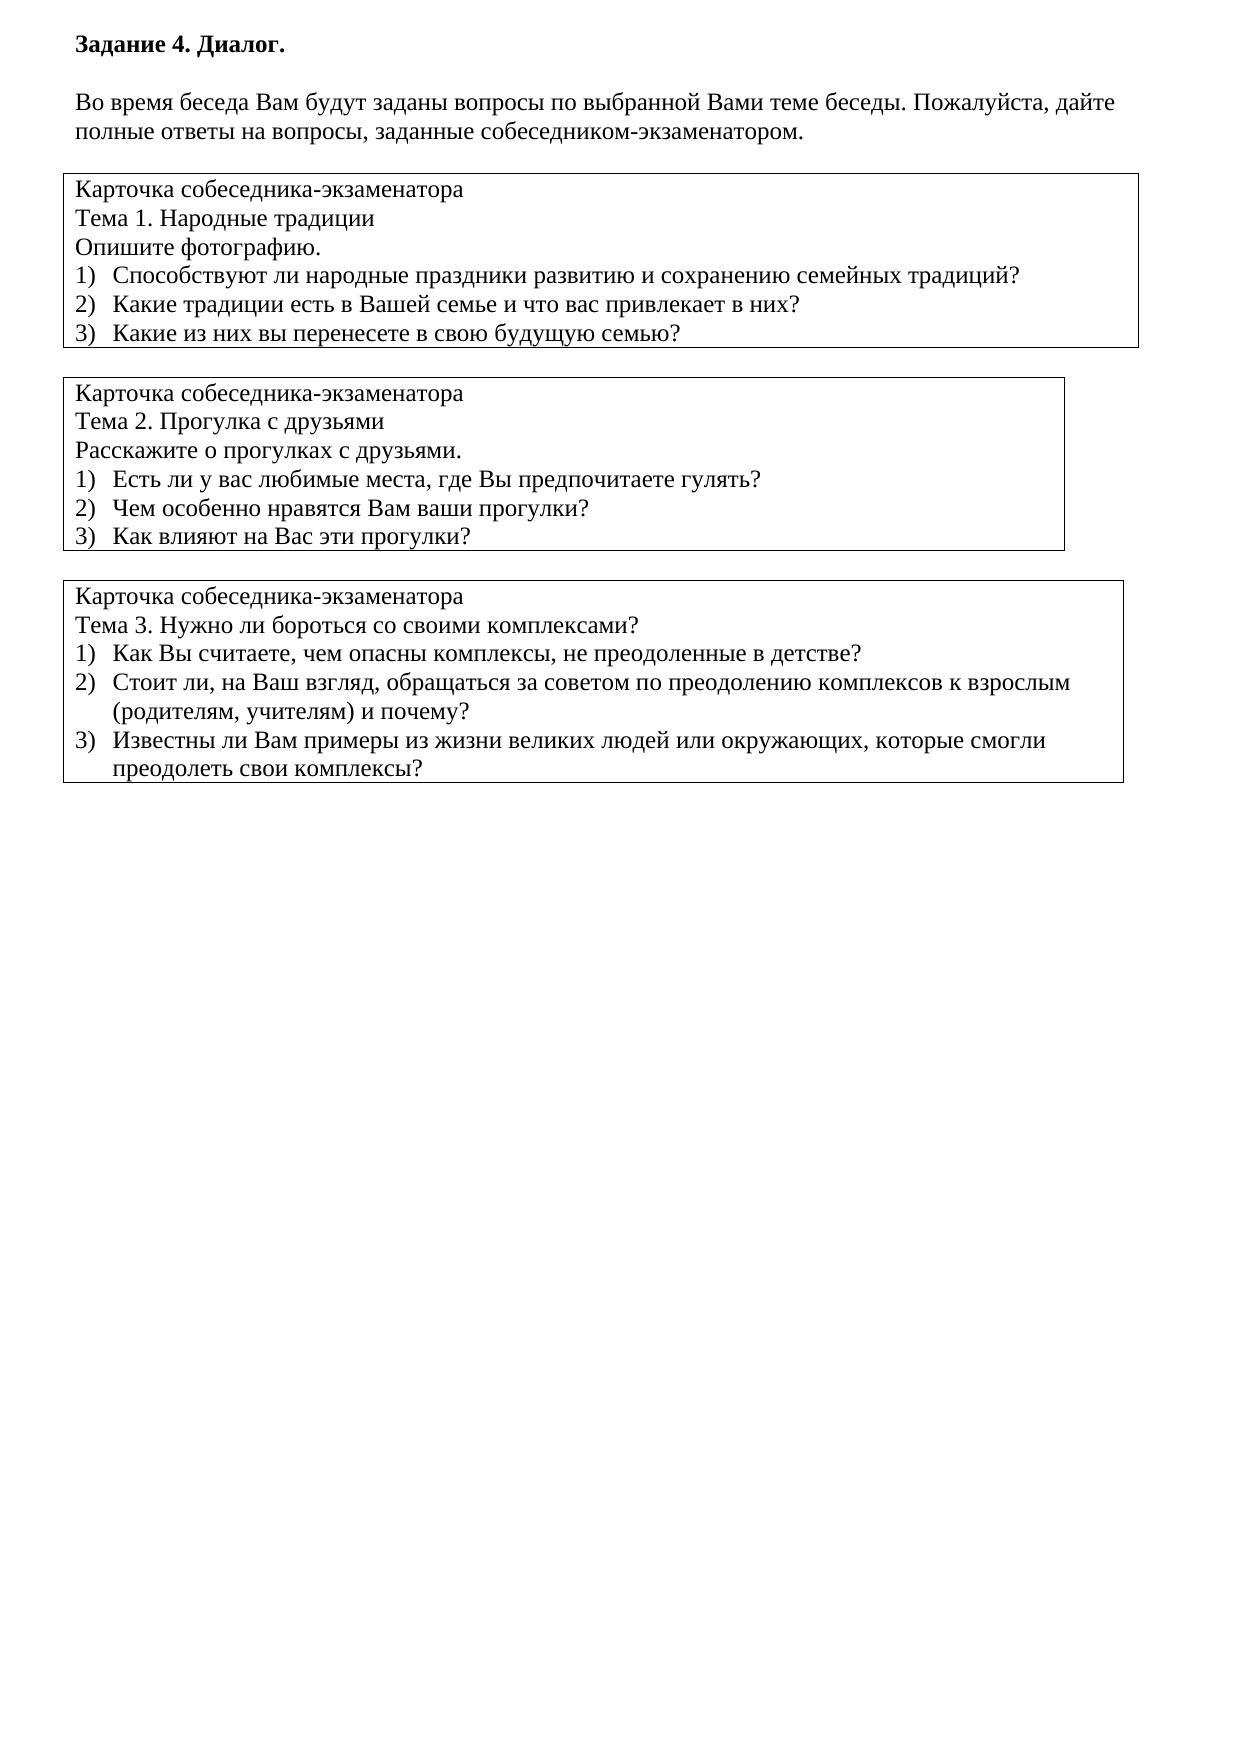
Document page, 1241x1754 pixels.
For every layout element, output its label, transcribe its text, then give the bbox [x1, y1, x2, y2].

table_header Карточка собеседника-экзаменатора Тема 1. Народные традиции Опишите фотографию. Способствуют ли народные праздники развитию и сохранению семейных традиций? Какие традиции есть в Вашей семье и что вас привлекает в них? Какие из них вы перенесете в свою будущую семью? [64, 174, 1138, 347]
text Во время беседа Вам будут заданы вопросы по выбранной Вами теме беседы. Пожалуйста, дайте полные ответы на вопросы, заданные собеседником-экзаменатором. [75, 87, 1165, 144]
text Задание 4. Диалог. [75, 29, 1165, 58]
table_header Карточка собеседника-экзаменатора Тема 2. Прогулка с друзьями Расскажите о прогулках с друзьями. Есть ли у вас любимые места, где Вы предпочитаете гулять? Чем особенно нравятся Вам ваши прогулки? Как влияют на Вас эти прогулки? [64, 378, 1064, 550]
table_header Карточка собеседника-экзаменатора Тема 3. Нужно ли бороться со своими комплексами? Как Вы считаете, чем опасны комплексы, не преодоленные в детстве? Стоит ли, на Ваш взгляд, обращаться за советом по преодолению комплексов к взрослым (родителям, учителям) и почему? Известны ли Вам примеры из жизни великих людей или окружающих, которые смогли преодолеть свои комплексы? [64, 581, 1123, 782]
